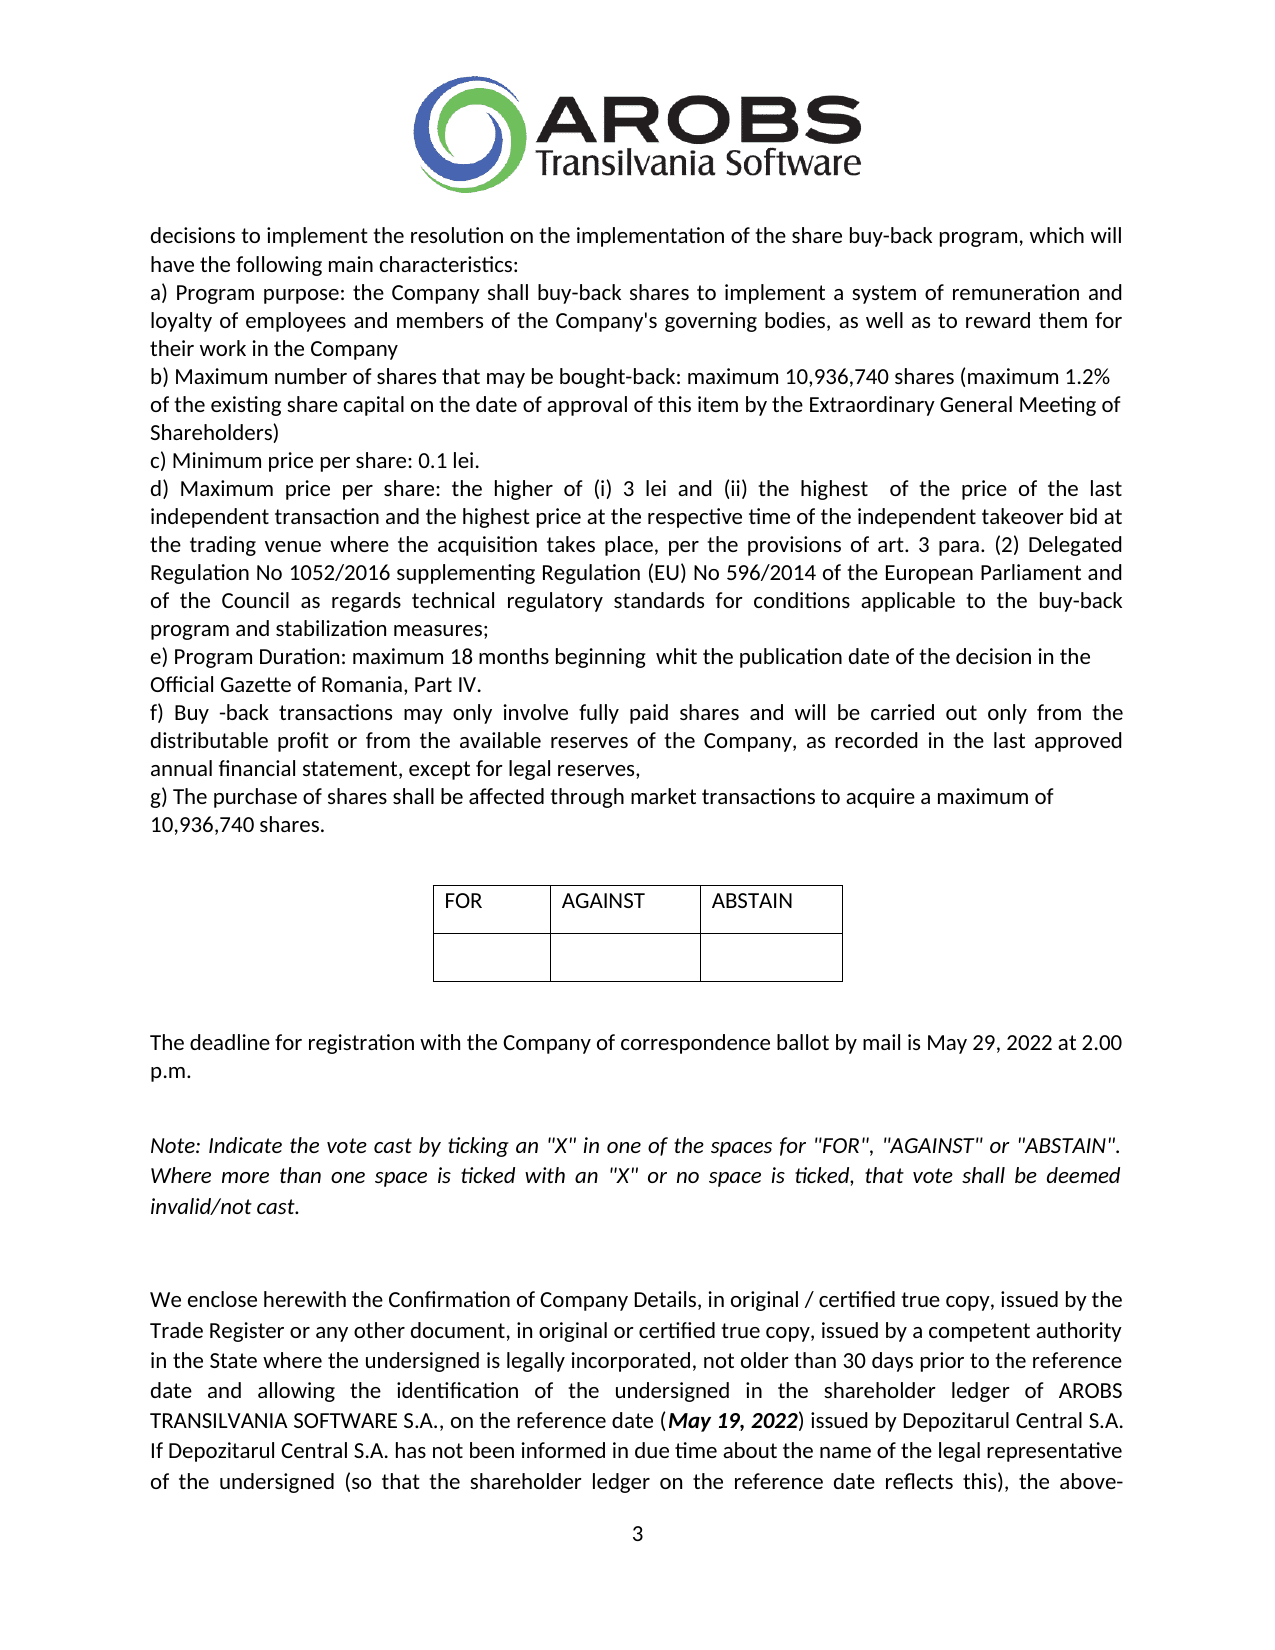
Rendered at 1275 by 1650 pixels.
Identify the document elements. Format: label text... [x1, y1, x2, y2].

text e) Program Duration: maximum 18 months beginning whit the publication date of the decision in the Official Gazette of Romania, Part IV. [150, 642, 1125, 698]
text Note: Indicate the vote cast by ticking an "X" in one of the spaces for "FOR", "AGAINST" or "ABSTAIN". Where more than one space is ticked with an "X" or no space is ticked, that vote shall be deemed invalid/not cast. [150, 1131, 1125, 1220]
text f) Buy -back transactions may only involve fully paid shares and will be carried out only from the distributable profit or from the available reserves of the Company, as recorded in the last approved annual financial statement, except for legal reserves, [150, 698, 1125, 782]
text The deadline for registration with the Company of correspondence ballot by mail is May 29, 2022 at 2.00 p.m. [150, 1028, 1125, 1084]
table_header AGAINST [551, 886, 700, 933]
table_cell [551, 934, 700, 981]
table_header FOR [434, 886, 550, 933]
picture [413, 75, 862, 194]
text g) The purchase of shares shall be affected through market transactions to acquire a maximum of 10,936,740 shares. [150, 782, 1125, 838]
text d) Maximum price per share: the higher of (i) 3 lei and (ii) the highest of the price of the last independent transaction and the highest price at the respective time of the independent takeover bid at the trading venue where the acquisition takes place, per the provisions of art. 3 para. (2) Delegated Regulation No 1052/2016 supplementing Regulation (EU) No 596/2014 of the European Parliament and of the Council as regards technical regulatory standards for conditions applicable to the buy-back program and stabilization measures; [150, 474, 1125, 642]
table_cell [701, 934, 842, 981]
text a) Program purpose: the Company shall buy-back shares to implement a system of remuneration and loyalty of employees and members of the Company's governing bodies, as well as to reward them for their work in the Company [150, 278, 1125, 362]
text b) Maximum number of shares that may be bought-back: maximum 10,936,740 shares (maximum 1.2% of the existing share capital on the date of approval of this item by the Extraordinary General Meeting of Shareholders) [150, 362, 1125, 446]
table_cell [434, 934, 550, 981]
text c) Minimum price per share: 0.1 lei. [150, 446, 1125, 474]
table_header ABSTAIN [701, 886, 842, 933]
